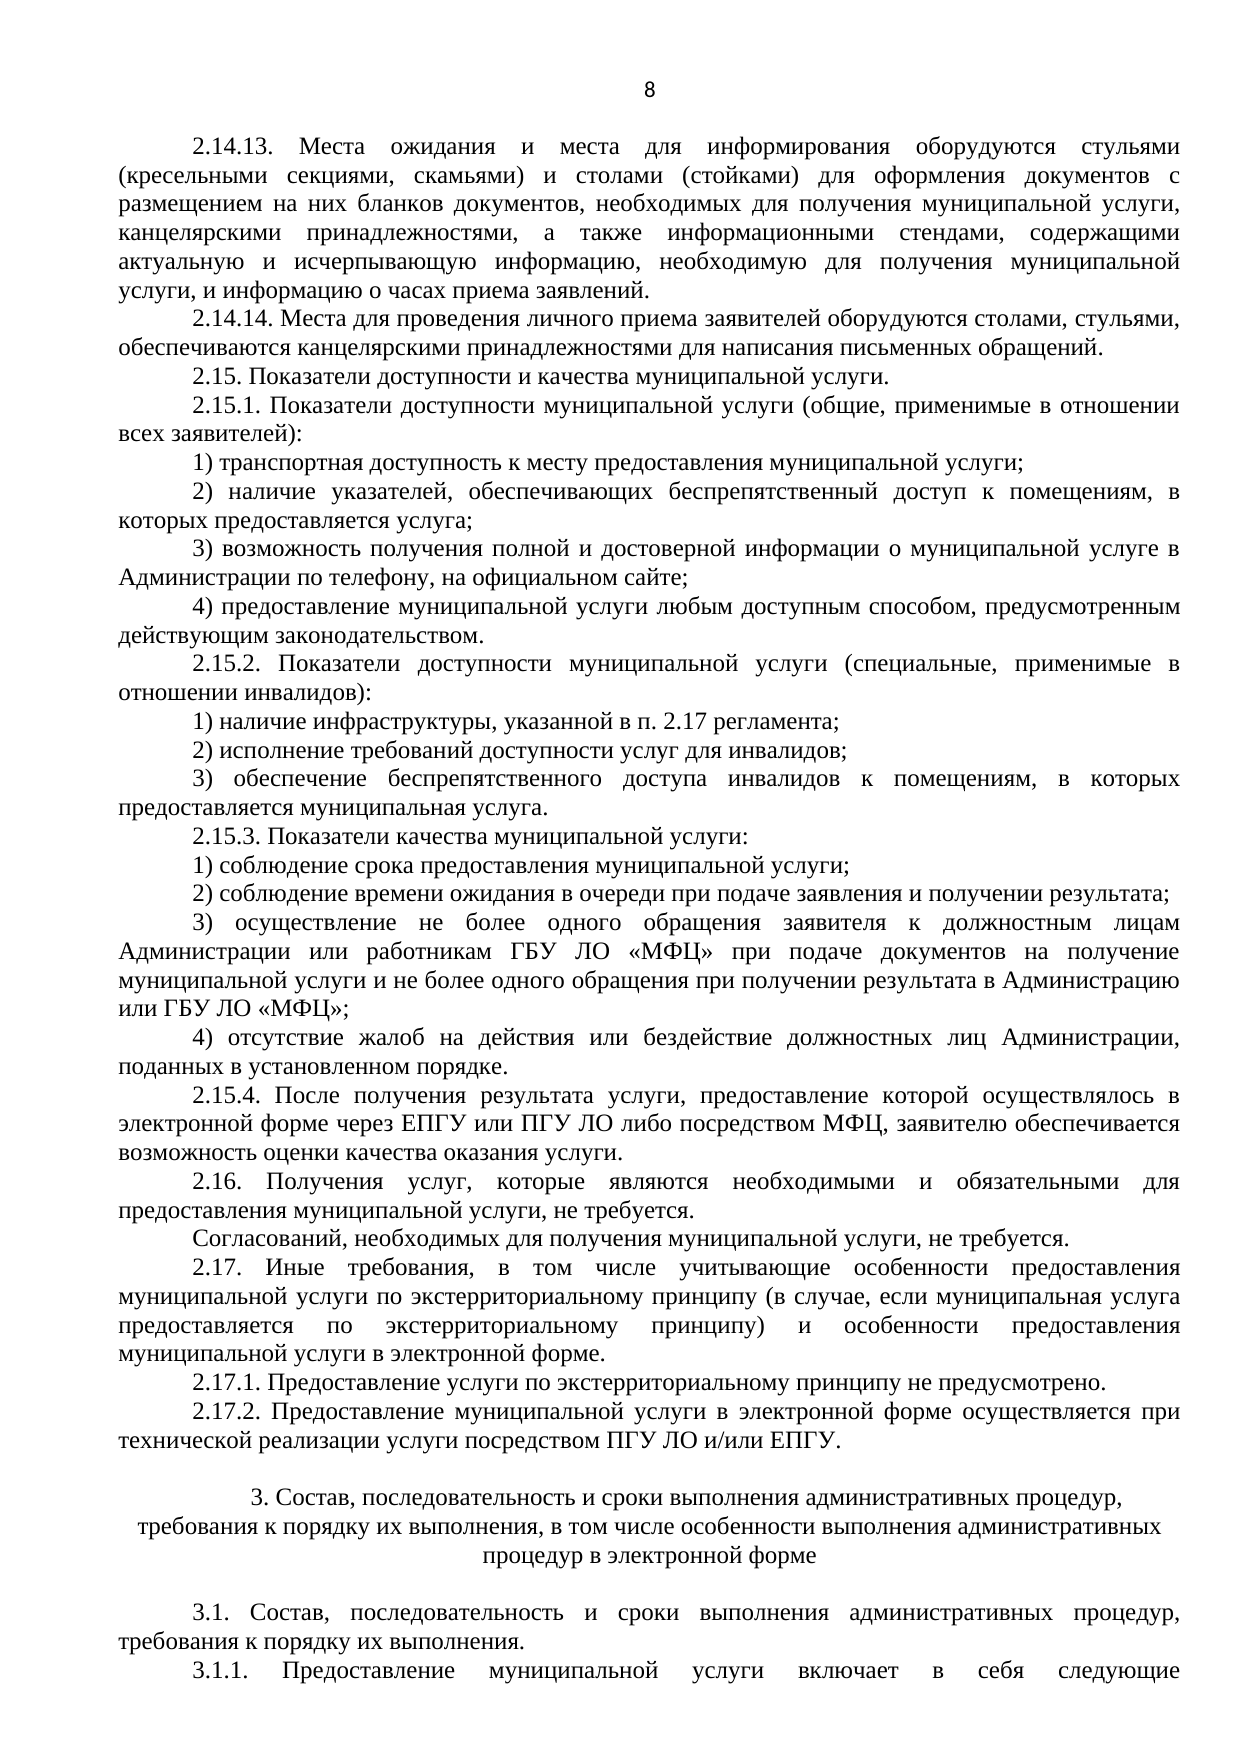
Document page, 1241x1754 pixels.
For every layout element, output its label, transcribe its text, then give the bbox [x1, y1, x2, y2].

text 2.14.14. Места для проведения личного приема заявителей оборудуются столами, стульями, обеспечиваются канцелярскими принадлежностями для написания письменных обращений. [118, 303, 1181, 361]
text 4) отсутствие жалоб на действия или бездействие должностных лиц Администрации, поданных в установленном порядке. [118, 1022, 1181, 1080]
text 4) предоставление муниципальной услуги любым доступным способом, предусмотренным действующим законодательством. [118, 591, 1181, 648]
text 3. Состав, последовательность и сроки выполнения административных процедур, требования к порядку их выполнения, в том числе особенности выполнения административных процедур в электронной форме [118, 1482, 1181, 1568]
text 2.17.2. Предоставление муниципальной услуги в электронной форме осуществляется при технической реализации услуги посредством ПГУ ЛО и/или ЕПГУ. [118, 1396, 1181, 1453]
text 2.17.1. Предоставление услуги по экстерриториальному принципу не предусмотрено. [118, 1367, 1181, 1396]
text 1) транспортная доступность к месту предоставления муниципальной услуги; [118, 447, 1181, 476]
text 3.1. Состав, последовательность и сроки выполнения административных процедур, требования к порядку их выполнения. [118, 1597, 1181, 1655]
text 3) осуществление не более одного обращения заявителя к должностным лицам Администрации или работникам ГБУ ЛО «МФЦ» при подаче документов на получение муниципальной услуги и не более одного обращения при получении результата в Администрацию или ГБУ ЛО «МФЦ»; [118, 907, 1181, 1022]
text 2.15.3. Показатели качества муниципальной услуги: [118, 821, 1181, 850]
text 1) соблюдение срока предоставления муниципальной услуги; [118, 850, 1181, 878]
text 3) возможность получения полной и достоверной информации о муниципальной услуге в Администрации по телефону, на официальном сайте; [118, 533, 1181, 591]
text 1) наличие инфраструктуры, указанной в п. 2.17 регламента; [118, 706, 1181, 735]
text 2.14.13. Места ожидания и места для информирования оборудуются стульями (кресельными секциями, скамьями) и столами (стойками) для оформления документов с размещением на них бланков документов, необходимых для получения муниципальной услуги, канцелярскими принадлежностями, а также информационными стендами, содержащими актуальную и исчерпывающую информацию, необходимую для получения муниципальной услуги, и информацию о часах приема заявлений. [118, 131, 1181, 303]
text Согласований, необходимых для получения муниципальной услуги, не требуется. [118, 1223, 1181, 1252]
text 2.15.2. Показатели доступности муниципальной услуги (специальные, применимые в отношении инвалидов): [118, 648, 1181, 706]
text 2.15.1. Показатели доступности муниципальной услуги (общие, применимые в отношении всех заявителей): [118, 390, 1181, 447]
text 2) соблюдение времени ожидания в очереди при подаче заявления и получении результата; [118, 878, 1181, 907]
text 3) обеспечение беспрепятственного доступа инвалидов к помещениям, в которых предоставляется муниципальная услуга. [118, 763, 1181, 821]
text 2.16. Получения услуг, которые являются необходимыми и обязательными для предоставления муниципальной услуги, не требуется. [118, 1166, 1181, 1223]
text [118, 1655, 1181, 1683]
text 2.17. Иные требования, в том числе учитывающие особенности предоставления муниципальной услуги по экстерриториальному принципу (в случае, если муниципальная услуга предоставляется по экстерриториальному принципу) и особенности предоставления муниципальной услуги в электронной форме. [118, 1252, 1181, 1367]
text 2) наличие указателей, обеспечивающих беспрепятственный доступ к помещениям, в которых предоставляется услуга; [118, 476, 1181, 533]
text 2) исполнение требований доступности услуг для инвалидов; [118, 735, 1181, 763]
text 2.15.4. После получения результата услуги, предоставление которой осуществлялось в электронной форме через ЕПГУ или ПГУ ЛО либо посредством МФЦ, заявителю обеспечивается возможность оценки качества оказания услуги. [118, 1080, 1181, 1166]
text 2.15. Показатели доступности и качества муниципальной услуги. [118, 361, 1181, 390]
